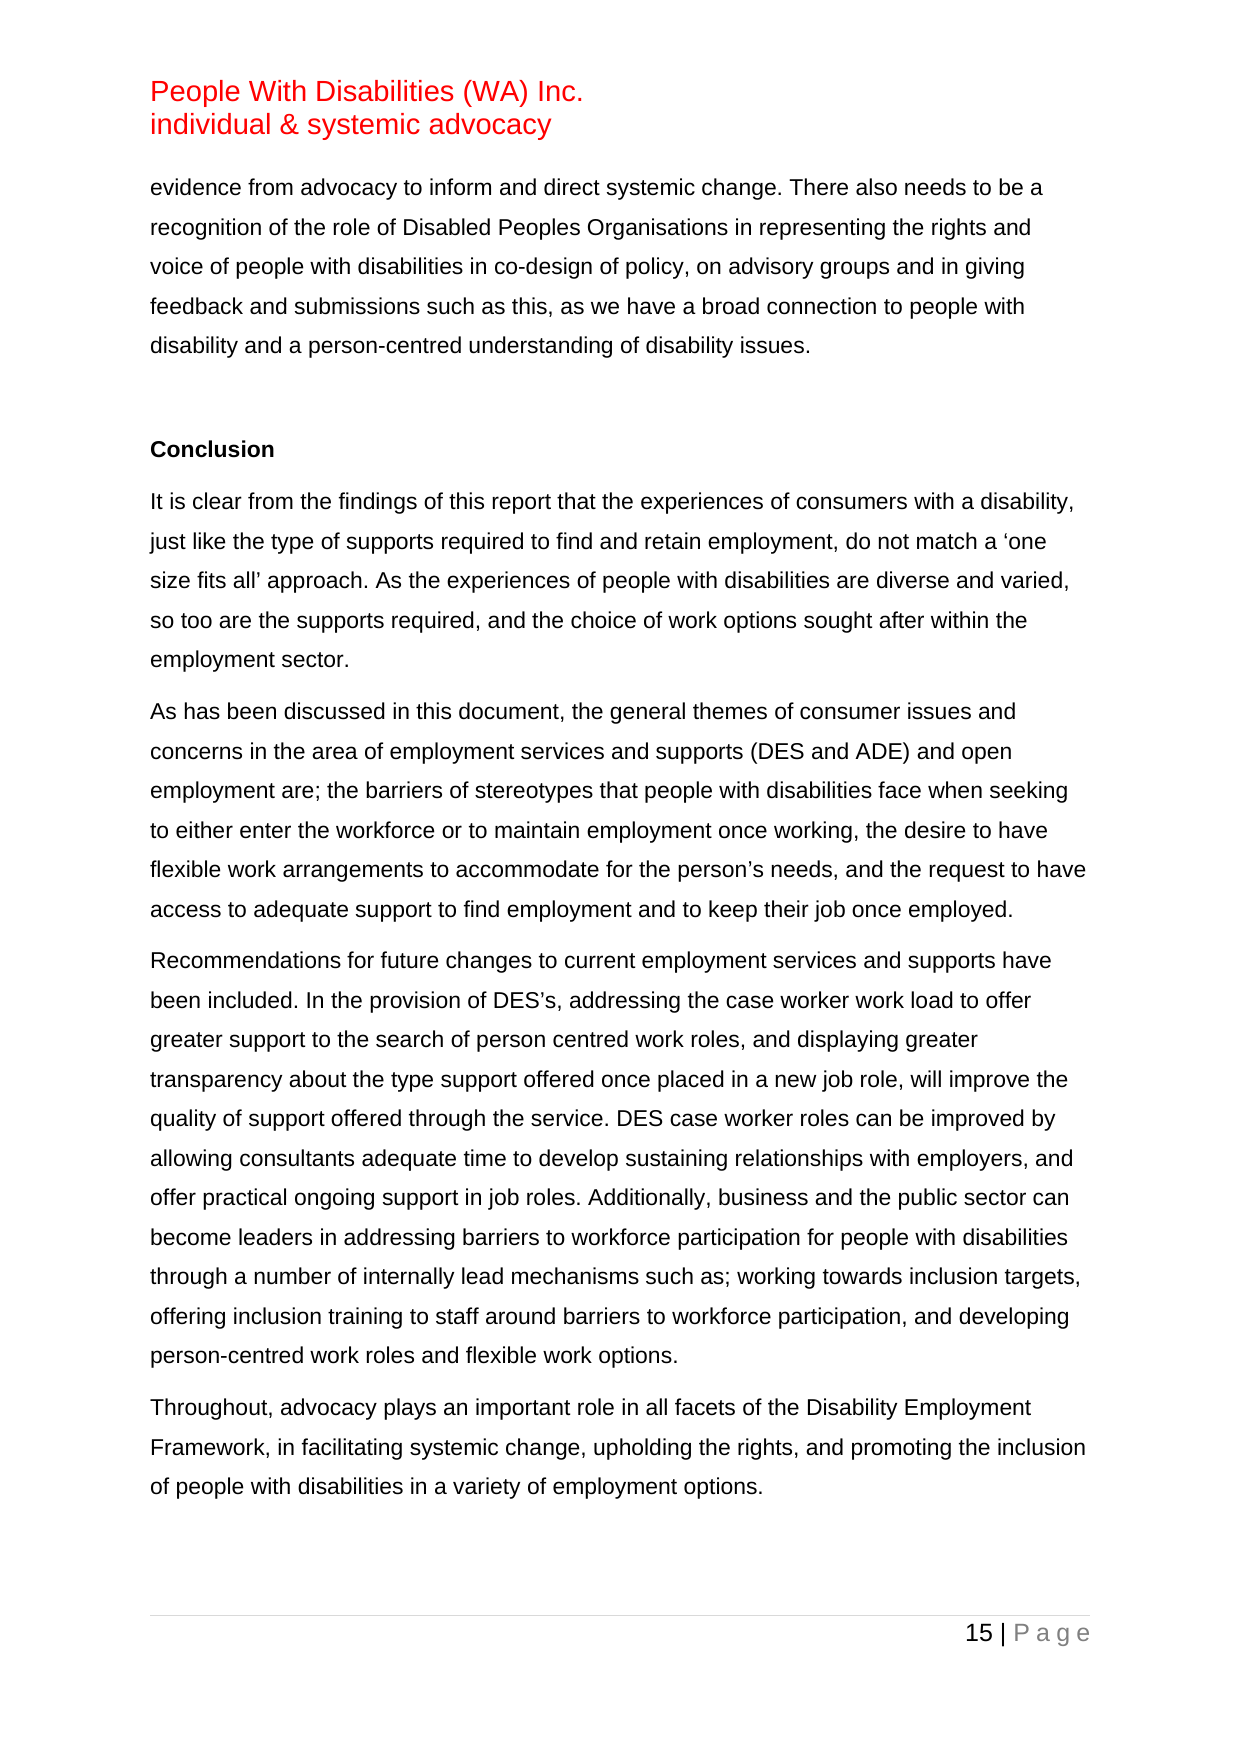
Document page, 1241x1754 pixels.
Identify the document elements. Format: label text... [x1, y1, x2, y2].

text Conclusion [150, 436, 1090, 463]
text As has been discussed in this document, the general themes of consumer issues and concerns in the area of employment services and supports (DES and ADE) and open employment are; the barriers of stereotypes that people with disabilities face when seeking to either enter the workforce or to maintain employment once working, the desire to have flexible work arrangements to accommodate for the person’s needs, and the request to have access to adequate support to find employment and to keep their job once employed. [150, 698, 1090, 922]
text Throughout, advocacy plays an important role in all facets of the Disability Employment Framework, in facilitating systemic change, upholding the rights, and promoting the inclusion of people with disabilities in a variety of employment options. [150, 1394, 1090, 1499]
text It is clear from the findings of this report that the experiences of consumers with a disability, just like the type of supports required to find and retain employment, do not match a ‘one size fits all’ approach. As the experiences of people with disabilities are diverse and varied, so too are the supports required, and the choice of work options sought after within the employment sector. [150, 488, 1090, 672]
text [150, 174, 1090, 359]
text Recommendations for future changes to current employment services and supports have been included. In the provision of DES’s, addressing the case worker work load to offer greater support to the search of person centred work roles, and displaying greater transparency about the type support offered once placed in a new job role, will improve the quality of support offered through the service. DES case worker roles can be improved by allowing consultants adequate time to develop sustaining relationships with employers, and offer practical ongoing support in job roles. Additionally, business and the public sector can become leaders in addressing barriers to workforce participation for people with disabilities through a number of internally lead mechanisms such as; working towards inclusion targets, offering inclusion training to staff around barriers to workforce participation, and developing person-centred work roles and flexible work options. [150, 947, 1090, 1369]
